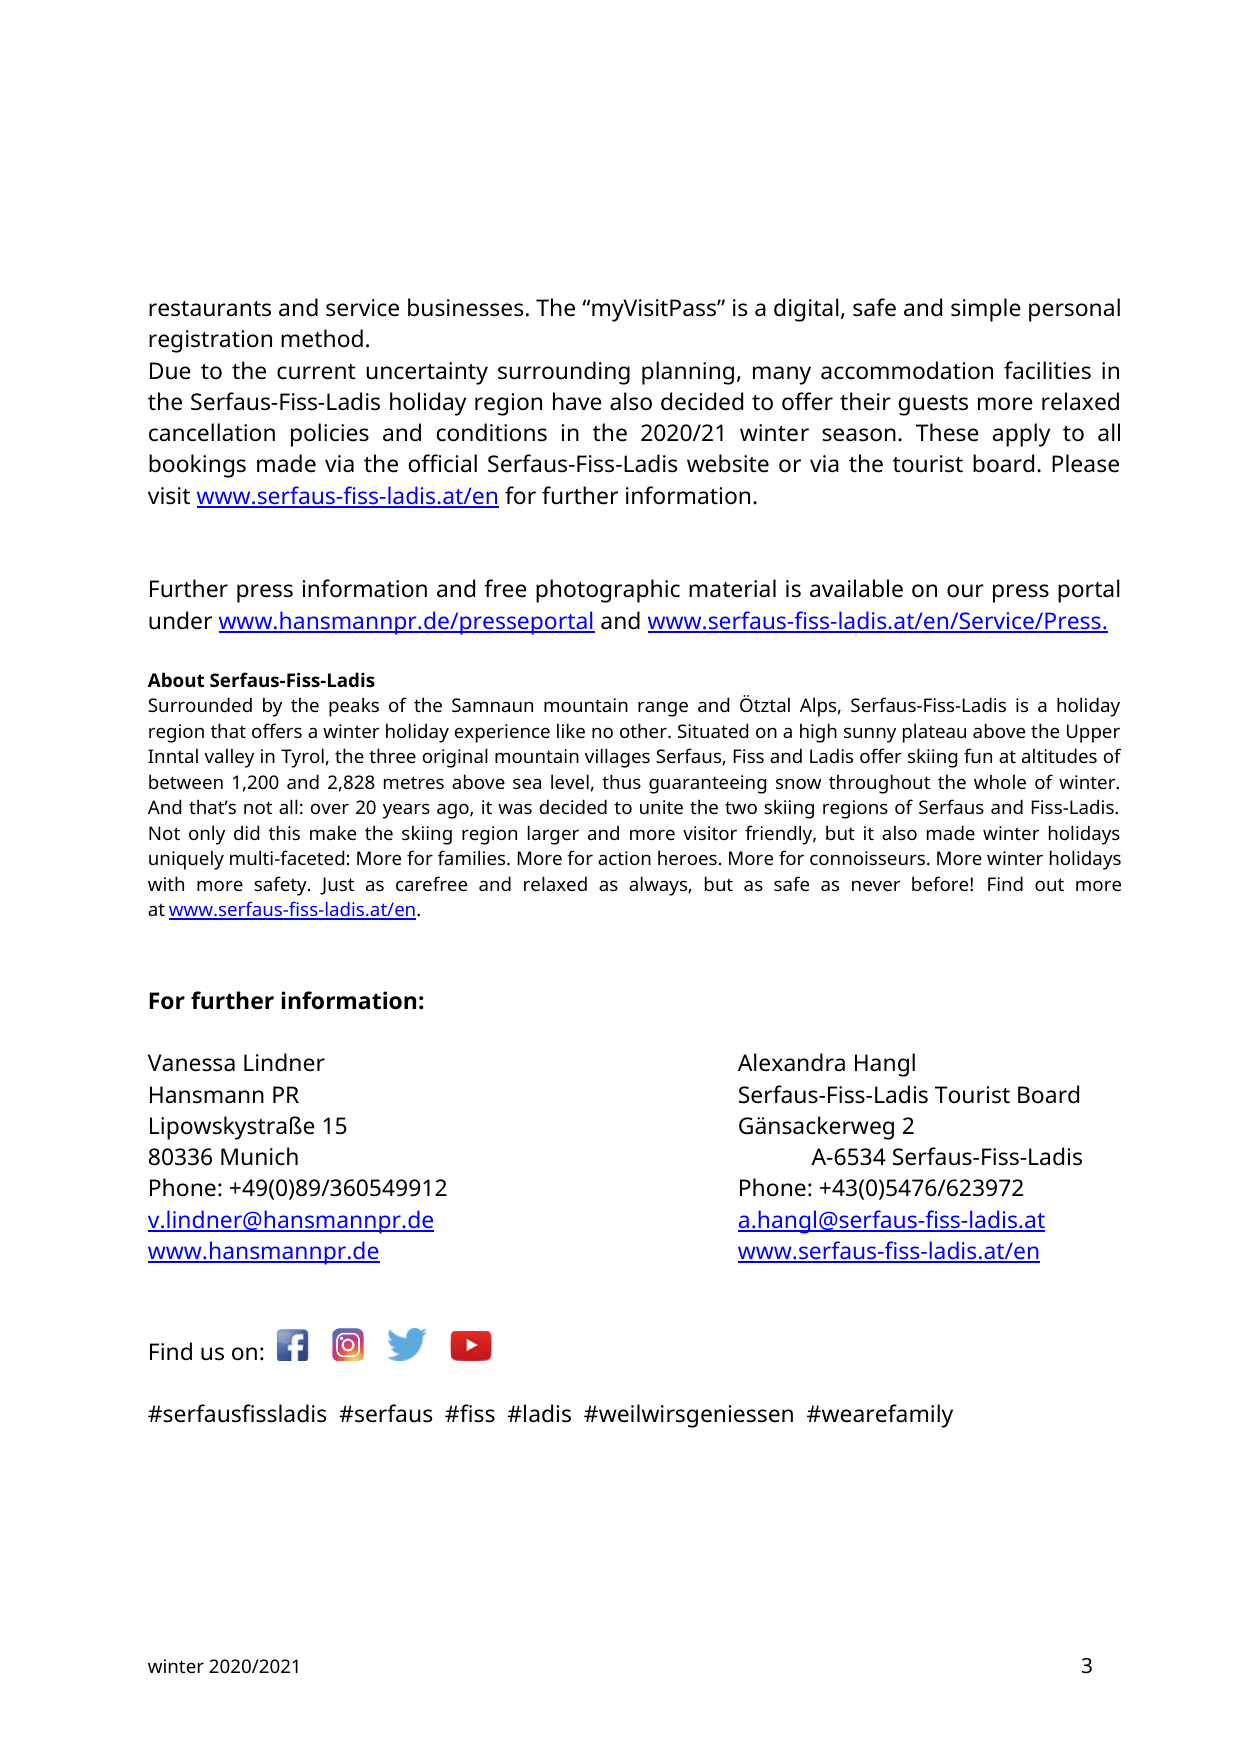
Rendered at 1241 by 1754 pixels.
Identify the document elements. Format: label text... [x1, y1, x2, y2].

text v.lindner@hansmannpr.de a.hangl@serfaus-fiss-ladis.at [148, 1203, 1122, 1235]
text Hansmann PR Serfaus-Fiss-Ladis Tourist Board [148, 1078, 1122, 1110]
text For further information: [148, 985, 1122, 1016]
text About Serfaus-Fiss-Ladis [148, 667, 1122, 693]
text Surrounded by the peaks of the Samnaun mountain range and Ötztal Alps, Serfaus-Fiss-Ladis is a holiday region that offers a winter holiday experience like no other. Situated on a high sunny plateau above the Upper Inntal valley in Tyrol, the three original mountain villages Serfaus, Fiss and Ladis offer skiing fun at altitudes of between 1,200 and 2,828 metres above sea level, thus guaranteeing snow throughout the whole of winter. And that’s not all: over 20 years ago, it was decided to unite the two skiing regions of Serfaus and Fiss-Ladis. Not only did this make the skiing region larger and more visitor friendly, but it also made winter holidays uniquely multi-faceted: More for families. More for action heroes. More for connoisseurs. More winter holidays with more safety. Just as carefree and relaxed as always, but as safe as never before! Find out more at www.serfaus-fiss-ladis.at/en. [148, 693, 1122, 922]
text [148, 292, 1122, 354]
text Further press information and free photographic material is available on our press portal under www.hansmannpr.de/presseportal and www.serfaus-fiss-ladis.at/en/Service/Press. [148, 573, 1122, 636]
text www.hansmannpr.de www.serfaus-fiss-ladis.at/en [148, 1235, 1122, 1266]
text Lipowskystraße 15 Gänsackerweg 2 [148, 1110, 1122, 1141]
text Due to the current uncertainty surrounding planning, many accommodation facilities in the Serfaus-Fiss-Ladis holiday region have also decided to offer their guests more relaxed cancellation policies and conditions in the 2020/21 winter season. These apply to all bookings made via the official Serfaus-Fiss-Ladis website or via the tourist board. Please visit www.serfaus-fiss-ladis.at/en for further information. [148, 354, 1122, 511]
text Phone: +49(0)89/360549912 Phone: +43(0)5476/623972 [148, 1172, 1122, 1203]
text 80336 Munich A-6534 Serfaus-Fiss-Ladis [148, 1141, 1122, 1172]
picture [450, 1331, 492, 1361]
text Vanessa Lindner Alexandra Hangl [148, 1047, 1122, 1078]
picture [332, 1328, 364, 1361]
picture [276, 1329, 309, 1361]
text #serfausfissladis #serfaus #fiss #ladis #weilwirsgeniessen #wearefamily [148, 1398, 1122, 1429]
text Find us on: [148, 1328, 1122, 1367]
picture [387, 1328, 427, 1361]
